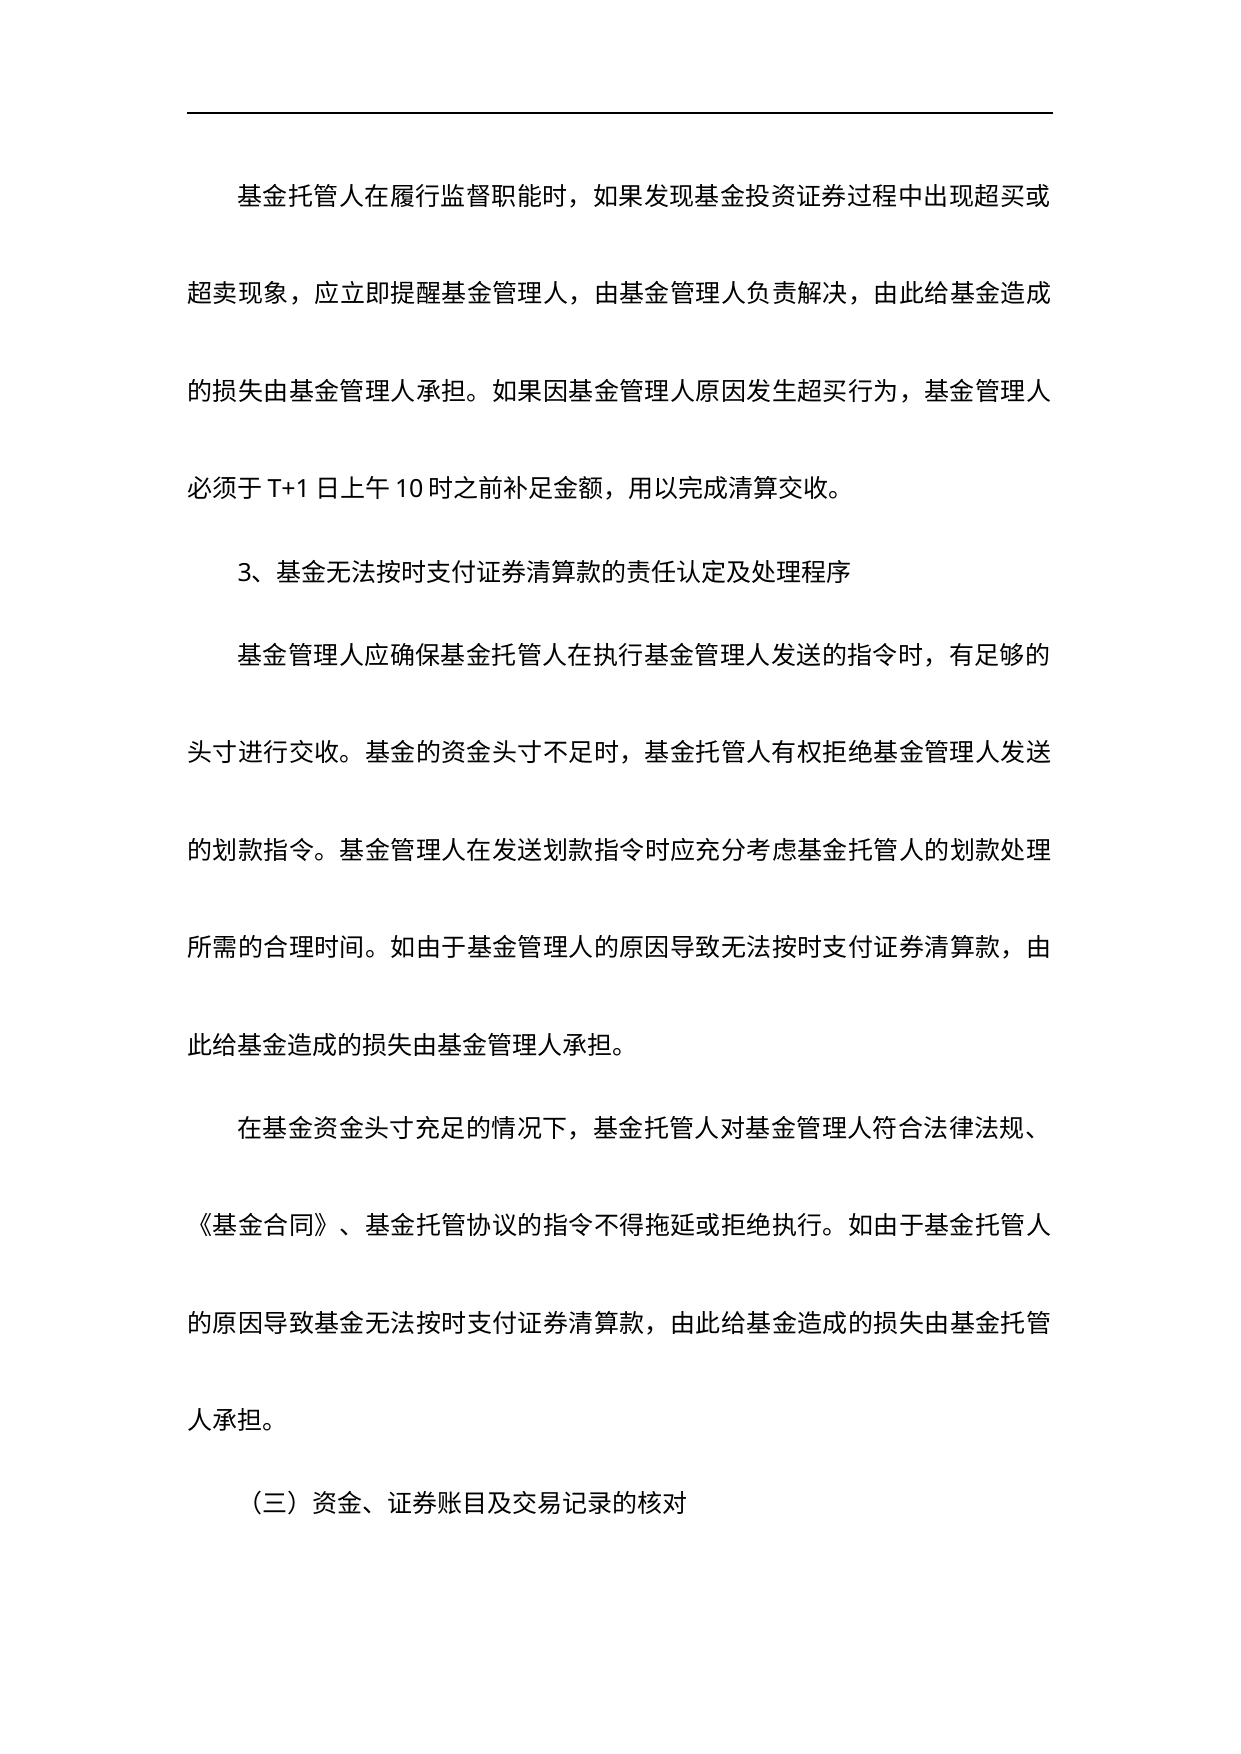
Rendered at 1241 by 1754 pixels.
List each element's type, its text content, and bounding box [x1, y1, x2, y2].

text 在基金资金头寸充足的情况下，基金托管人对基金管理人符合法律法规、《基金合同》、基金托管协议的指令不得拖延或拒绝执行。如由于基金托管人的原因导致基金无法按时支付证券清算款，由此给基金造成的损失由基金托管人承担。 [187, 1094, 1053, 1451]
text 基金托管人在履行监督职能时，如果发现基金投资证券过程中出现超买或超卖现象，应立即提醒基金管理人，由基金管理人负责解决，由此给基金造成的损失由基金管理人承担。如果因基金管理人原因发生超买行为，基金管理人必须于T+1日上午10时之前补足金额，用以完成清算交收。 [187, 162, 1053, 519]
text 3、基金无法按时支付证券清算款的责任认定及处理程序 [187, 538, 1053, 603]
subtitle （三）资金、证券账目及交易记录的核对 [187, 1469, 1053, 1534]
text 基金管理人应确保基金托管人在执行基金管理人发送的指令时，有足够的头寸进行交收。基金的资金头寸不足时，基金托管人有权拒绝基金管理人发送的划款指令。基金管理人在发送划款指令时应充分考虑基金托管人的划款处理所需的合理时间。如由于基金管理人的原因导致无法按时支付证券清算款，由此给基金造成的损失由基金管理人承担。 [187, 621, 1053, 1076]
